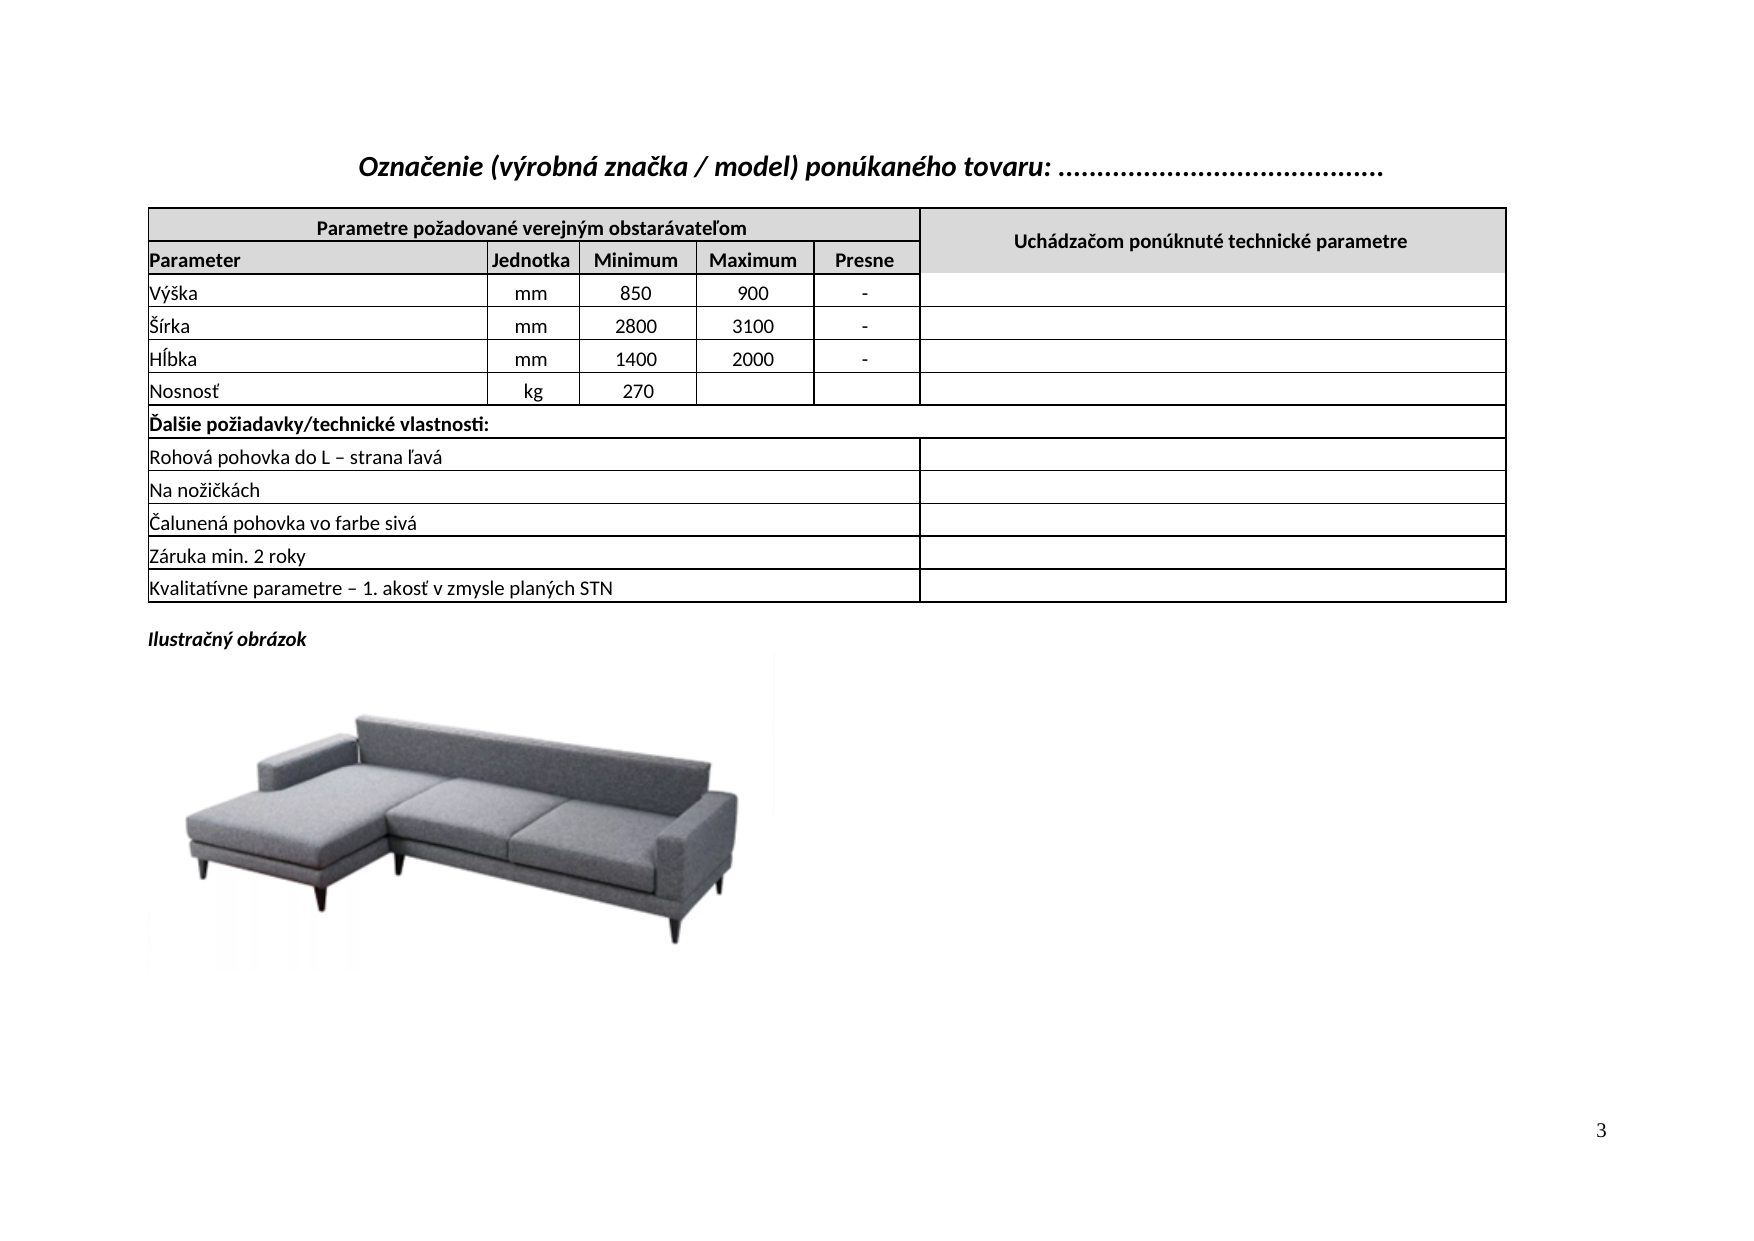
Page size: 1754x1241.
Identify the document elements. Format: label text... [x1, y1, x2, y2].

table_cell Jednotka [488, 242, 579, 273]
text Označenie (výrobná značka / model) ponúkaného tovaru: .......................................... [148, 148, 1606, 183]
table_cell 1400 [580, 340, 696, 371]
table_cell Čalunená pohovka vo farbe sivá [149, 504, 919, 535]
table_cell 3100 [697, 307, 813, 338]
table_cell Kvalitatívne parametre – 1. akosť v zmysle planých STN [149, 570, 919, 601]
table_cell 900 [697, 275, 813, 306]
table_cell mm [488, 307, 579, 338]
table_cell mm [488, 275, 579, 306]
table_cell 2800 [580, 307, 696, 338]
table_cell [921, 439, 1505, 470]
text Ilustračný obrázok [148, 627, 1606, 652]
table_cell Minimum [580, 242, 696, 273]
table_cell [697, 373, 813, 404]
table_cell [921, 471, 1505, 503]
table_cell Ďalšie požiadavky/technické vlastnosti: [149, 406, 1505, 437]
table_cell Nosnosť [149, 373, 487, 404]
table_cell Presne [815, 242, 919, 273]
table_cell Parameter [149, 242, 487, 273]
table_cell [815, 373, 919, 404]
table_cell [921, 504, 1505, 535]
table_cell [921, 273, 1505, 306]
table_cell [921, 537, 1505, 568]
picture [147, 652, 775, 971]
table_cell Výška [149, 275, 487, 306]
table_cell Šírka [149, 307, 487, 338]
table_cell [921, 340, 1505, 371]
table_cell - [815, 307, 919, 338]
table_cell [921, 570, 1505, 601]
table_cell kg [488, 373, 579, 404]
table_cell 2000 [697, 340, 813, 371]
table_cell Maximum [697, 242, 813, 273]
table_cell Rohová pohovka do L – strana ľavá [149, 439, 919, 470]
table_cell - [815, 340, 919, 371]
table_cell [921, 373, 1505, 404]
table_header Parametre požadované verejným obstarávateľom [149, 209, 919, 240]
table_cell Záruka min. 2 roky [149, 537, 919, 568]
table_cell [921, 307, 1505, 338]
table_header Uchádzačom ponúknuté technické parametre [921, 209, 1505, 273]
table_cell Na nožičkách [149, 471, 919, 503]
table_cell Hĺbka [149, 340, 487, 371]
table_cell 270 [580, 373, 696, 404]
table_cell mm [488, 340, 579, 371]
table_cell 850 [580, 275, 696, 306]
table_cell - [815, 275, 919, 306]
